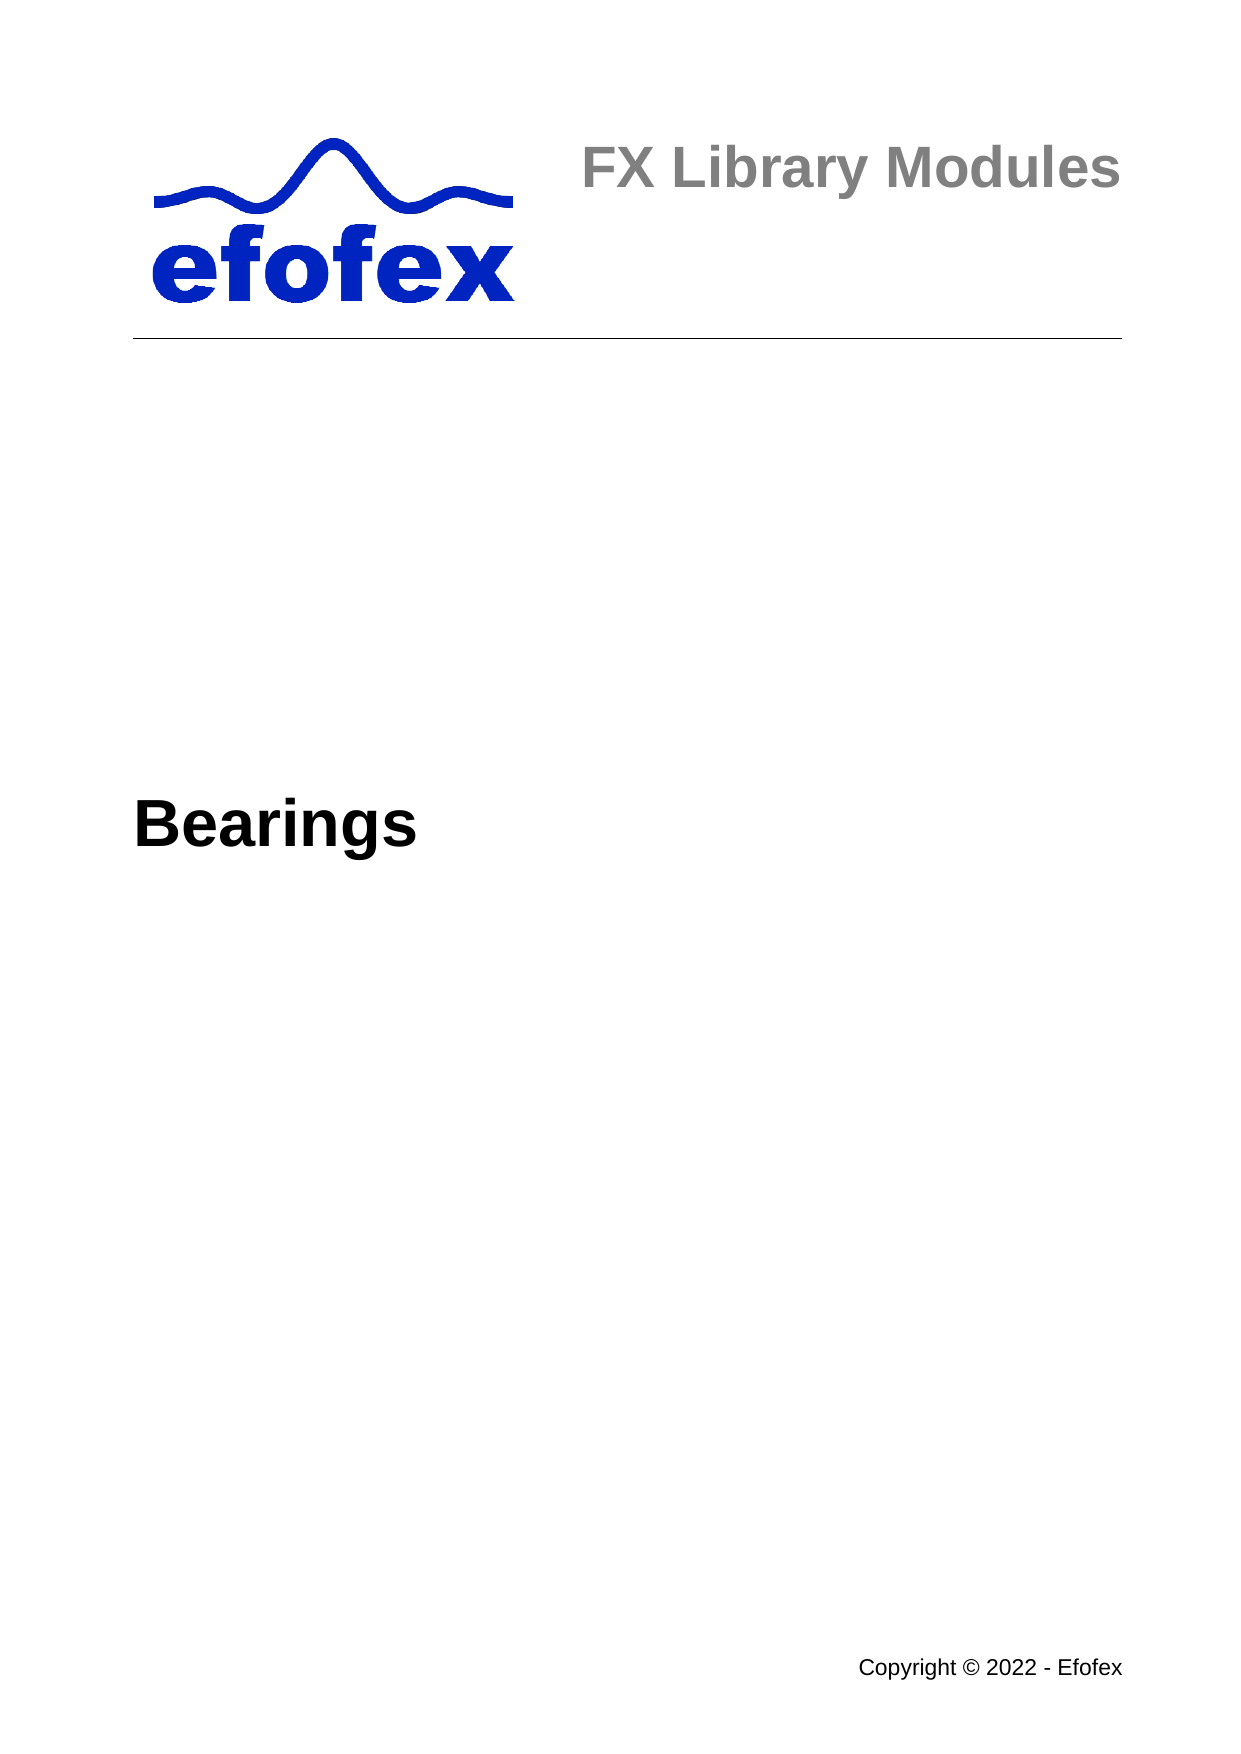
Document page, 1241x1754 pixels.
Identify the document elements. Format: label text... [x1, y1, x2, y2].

text Bearings [133, 784, 1122, 860]
text FX Library Modules [536, 133, 1122, 200]
picture [132, 132, 536, 314]
